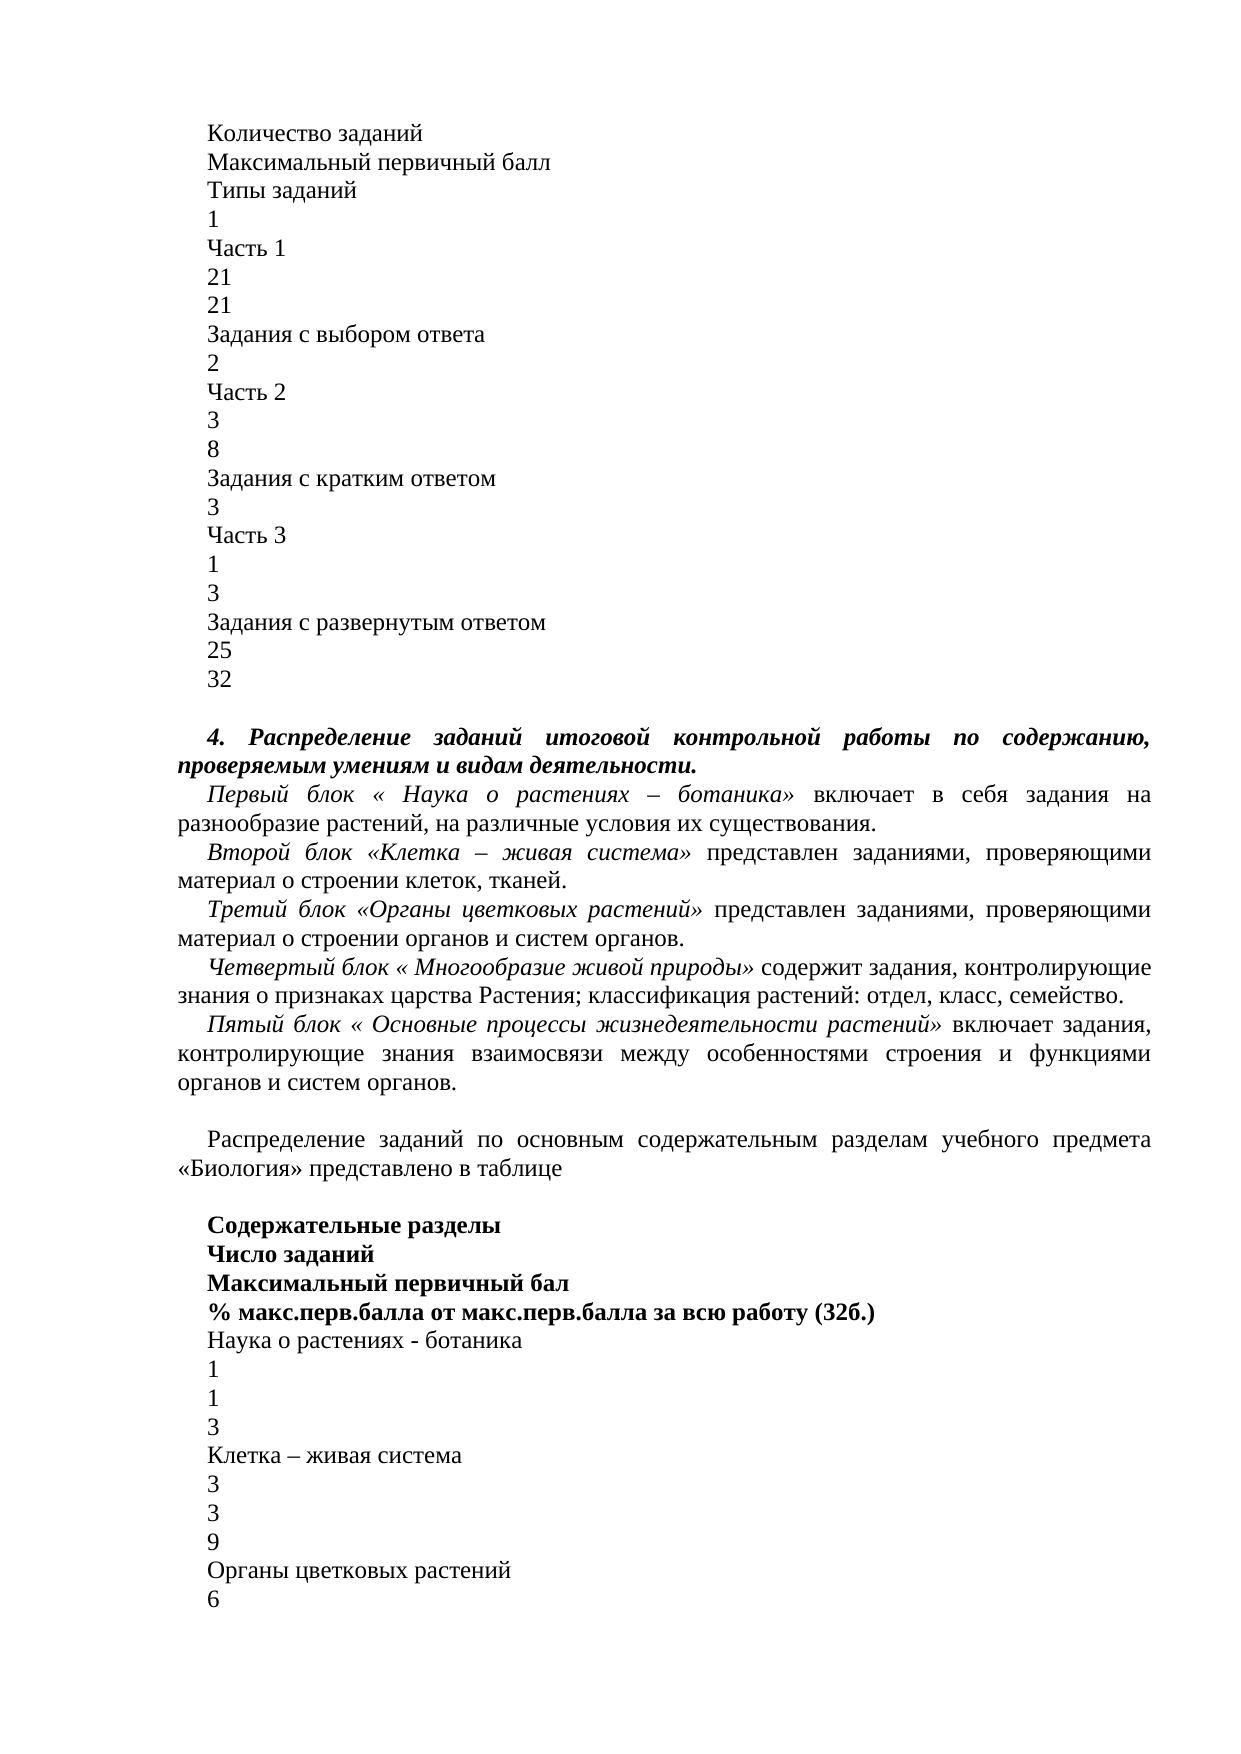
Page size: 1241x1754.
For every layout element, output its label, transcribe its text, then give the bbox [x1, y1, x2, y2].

text Распределение заданий по основным содержательным разделам учебного предмета «Биология» представлено в таблице [177, 1124, 1152, 1182]
text 3 [177, 1498, 1152, 1527]
text Число заданий [177, 1239, 1152, 1268]
text 2 [177, 348, 1152, 377]
text Количество заданий [177, 118, 1152, 147]
text 8 [177, 434, 1152, 463]
text Четвертый блок « Многообразие живой природы» содержит задания, контролирующие знания о признаках царства Растения; классификация растений: отдел, класс, семейство. [177, 952, 1152, 1009]
text Часть 3 [177, 521, 1152, 549]
text % макс.перв.балла от макс.перв.балла за всю работу (32б.) [177, 1297, 1152, 1326]
text 1 [177, 1383, 1152, 1412]
text Задания с выбором ответа [177, 319, 1152, 348]
text 1 [177, 204, 1152, 233]
text Клетка – живая система [177, 1441, 1152, 1469]
text Задания с кратким ответом [177, 463, 1152, 492]
text Содержательные разделы [177, 1211, 1152, 1239]
text Максимальный первичный балл [177, 147, 1152, 176]
text 32 [177, 664, 1152, 693]
text 25 [177, 636, 1152, 664]
text Часть 2 [177, 377, 1152, 406]
text Первый блок « Наука о растениях – ботаника» включает в себя задания на разнообразие растений, на различные условия их существования. [177, 779, 1152, 837]
text Задания с развернутым ответом [177, 607, 1152, 636]
text Органы цветковых растений [177, 1556, 1152, 1584]
text Наука о растениях - ботаника [177, 1326, 1152, 1354]
text 3 [177, 578, 1152, 607]
text 3 [177, 492, 1152, 521]
text 6 [177, 1584, 1152, 1613]
text Третий блок «Органы цветковых растений» представлен заданиями, проверяющими материал о строении органов и систем органов. [177, 894, 1152, 952]
text 1 [177, 1354, 1152, 1383]
text 9 [177, 1527, 1152, 1556]
text 3 [177, 406, 1152, 434]
text Пятый блок « Основные процессы жизнедеятельности растений» включает задания, контролирующие знания взаимосвязи между особенностями строения и функциями органов и систем органов. [177, 1009, 1152, 1096]
text 3 [177, 1469, 1152, 1498]
text 4. Распределение заданий итоговой контрольной работы по содержанию, проверяемым умениям и видам деятельности. [177, 722, 1152, 779]
text Максимальный первичный бал [177, 1268, 1152, 1297]
text Второй блок «Клетка – живая система» представлен заданиями, проверяющими материал о строении клеток, тканей. [177, 837, 1152, 894]
text Типы заданий [177, 176, 1152, 204]
text 21 [177, 291, 1152, 319]
text 1 [177, 549, 1152, 578]
text 21 [177, 262, 1152, 291]
text Часть 1 [177, 233, 1152, 262]
text 3 [177, 1412, 1152, 1441]
